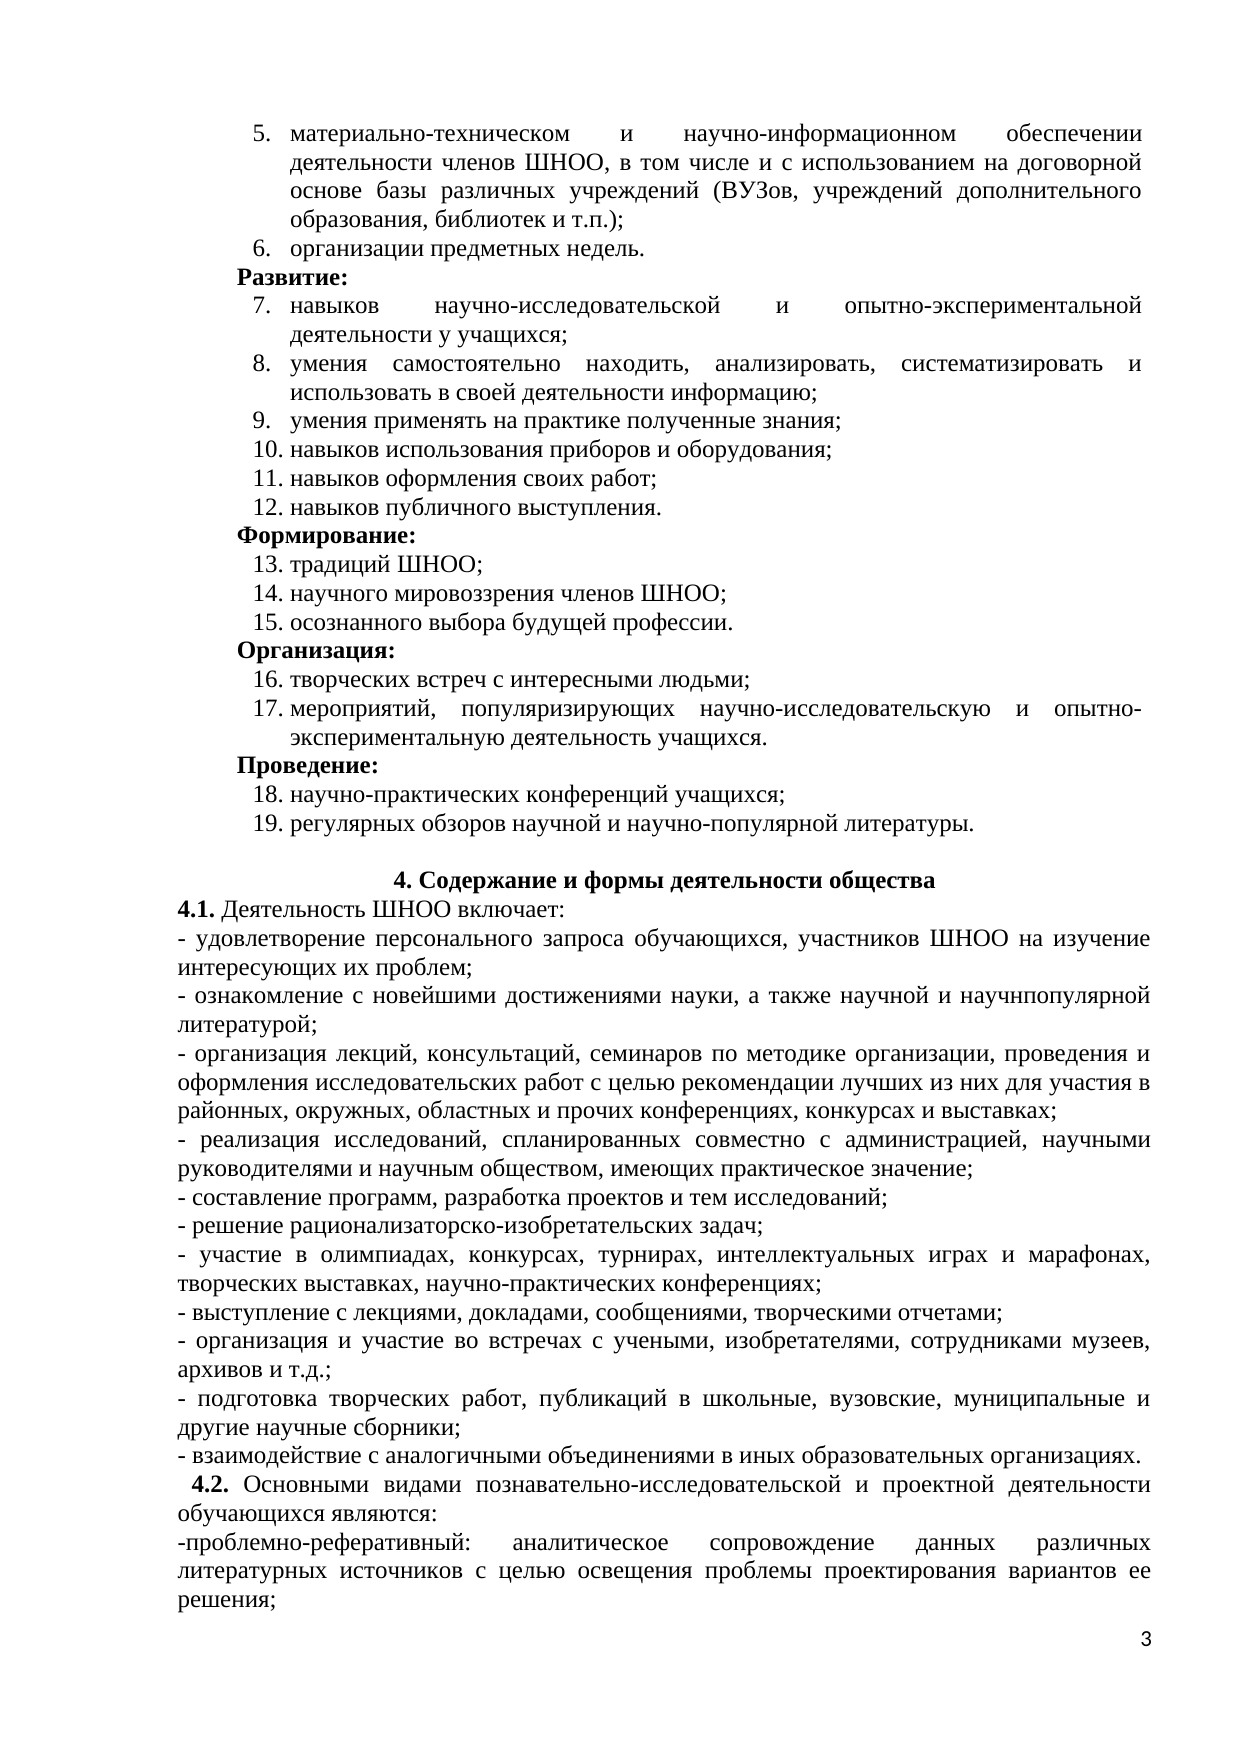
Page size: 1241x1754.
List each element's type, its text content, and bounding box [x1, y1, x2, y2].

text - реализация исследований, спланированных совместно с администрацией, научными руководителями и научным обществом, имеющих практическое значение; [177, 1124, 1152, 1182]
text Формирование: [177, 521, 1142, 549]
list традиций ШНОО; [252, 549, 1142, 578]
list навыков оформления своих работ; [252, 463, 1142, 492]
text - ознакомление с новейшими достижениями науки, а также научной и научнпопулярной литературой; [177, 981, 1152, 1038]
text - подготовка творческих работ, публикаций в школьные, вузовские, муниципальные и другие научные сборники; [177, 1383, 1152, 1441]
list навыков научно-исследовательской и опытно-экспериментальной деятельности у учащихся; [252, 291, 1142, 348]
list мероприятий, популяризирующих научно-исследовательскую и опытно-экспериментальную деятельность учащихся. [252, 693, 1142, 751]
list научно-практических конференций учащихся; [252, 779, 1142, 808]
text - выступление с лекциями, докладами, сообщениями, творческими отчетами; [177, 1297, 1152, 1326]
list умения применять на практике полученные знания; [252, 406, 1142, 434]
text - участие в олимпиадах, конкурсах, турнирах, интеллектуальных играх и марафонах, творческих выставках, научно-практических конференциях; [177, 1239, 1152, 1297]
text Развитие: [177, 262, 1142, 291]
list навыков использования приборов и оборудования; [252, 434, 1142, 463]
list творческих встреч с интересными людьми; [252, 664, 1142, 693]
text Организация: [177, 636, 1142, 664]
text - организация и участие во встречах с учеными, изобретателями, сотрудниками музеев, архивов и т.д.; [177, 1326, 1152, 1383]
text -проблемно-реферативный: аналитическое сопровождение данных различных литературных источников с целью освещения проблемы проектирования вариантов ее решения; [177, 1527, 1152, 1613]
list осознанного выбора будущей профессии. [252, 607, 1142, 636]
text 4.2. Основными видами познавательно-исследовательской и проектной деятельности обучающихся являются: [177, 1469, 1152, 1527]
list организации предметных недель. [252, 233, 1142, 262]
text 4. Содержание и формы деятельности общества [177, 866, 1152, 894]
text 4.1. Деятельность ШНОО включает: [177, 894, 1152, 923]
text - организация лекций, консультаций, семинаров по методике организации, проведения и оформления исследовательских работ с целью рекомендации лучших из них для участия в районных, окружных, областных и прочих конференциях, конкурсах и выставках; [177, 1038, 1152, 1124]
text - удовлетворение персонального запроса обучающихся, участников ШНОО на изучение интересующих их проблем; [177, 923, 1152, 981]
list научного мировоззрения членов ШНОО; [252, 578, 1142, 607]
text - составление программ, разработка проектов и тем исследований; [177, 1182, 1152, 1211]
text Проведение: [177, 751, 1142, 779]
text - решение рационализаторско-изобретательских задач; [177, 1211, 1152, 1239]
list регулярных обзоров научной и научно-популярной литературы. [252, 808, 1142, 837]
list материально-техническом и научно-информационном обеспечении деятельности членов ШНОО, в том числе и с использованием на договорной основе базы различных учреждений (ВУЗов, учреждений дополнительного образования, библиотек и т.п.); [252, 118, 1142, 233]
list навыков публичного выступления. [252, 492, 1142, 521]
list умения самостоятельно находить, анализировать, систематизировать и использовать в своей деятельности информацию; [252, 348, 1142, 406]
text - взаимодействие с аналогичными объединениями в иных образовательных организациях. [177, 1441, 1152, 1469]
